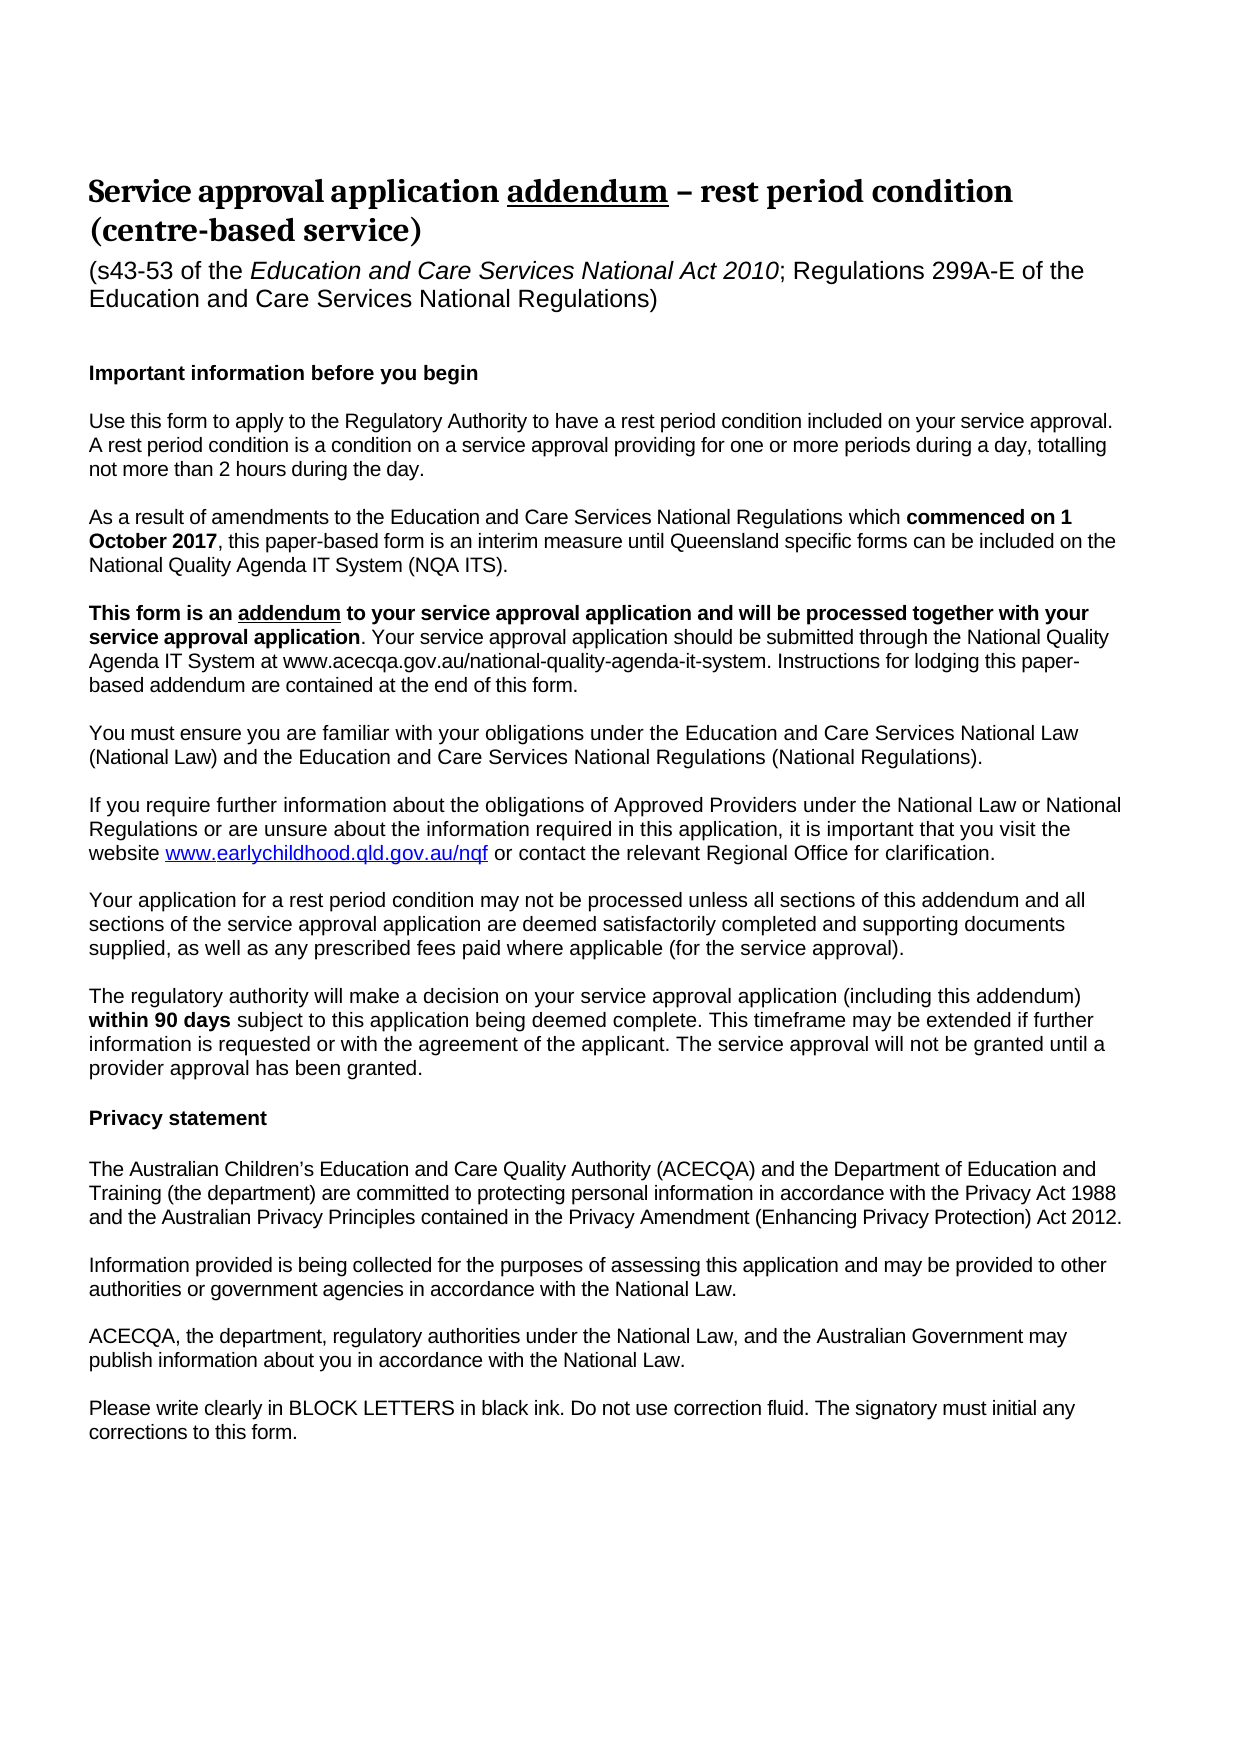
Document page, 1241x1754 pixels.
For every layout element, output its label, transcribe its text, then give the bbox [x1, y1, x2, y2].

text Please write clearly in BLOCK LETTERS in black ink. Do not use correction fluid. The signatory must initial any corrections to this form. [89, 1396, 1122, 1444]
text Important information before you begin [89, 361, 1122, 385]
text ACECQA, the department, regulatory authorities under the National Law, and the Australian Government may publish information about you in accordance with the National Law. [89, 1324, 1122, 1372]
text Information provided is being collected for the purposes of assessing this application and may be provided to other authorities or government agencies in accordance with the National Law. [89, 1252, 1122, 1300]
text The regulatory authority will make a decision on your service approval application (including this addendum) within 90 days subject to this application being deemed complete. This timeframe may be extended if further information is requested or with the agreement of the applicant. The service approval will not be granted until a provider approval has been granted. [89, 984, 1122, 1080]
text (s43-53 of the Education and Care Services National Act 2010; Regulations 299A-E of the Education and Care Services National Regulations) [89, 256, 1122, 313]
text Your application for a rest period condition may not be processed unless all sections of this addendum and all sections of the service approval application are deemed satisfactorily completed and supporting documents supplied, as well as any prescribed fees paid where applicable (for the service approval). [89, 888, 1122, 960]
text If you require further information about the obligations of Approved Providers under the National Law or National Regulations or are unsure about the information required in this application, it is important that you visit the website www.earlychildhood.qld.gov.au/nqf or contact the relevant Regional Office for clarification. [89, 792, 1122, 864]
text The Australian Children’s Education and Care Quality Authority (ACECQA) and the Department of Education and Training (the department) are committed to protecting personal information in accordance with the Privacy Act 1988 and the Australian Privacy Principles contained in the Privacy Amendment (Enhancing Privacy Protection) Act 2012. [89, 1157, 1122, 1228]
text You must ensure you are familiar with your obligations under the Education and Care Services National Law (National Law) and the Education and Care Services National Regulations (National Regulations). [89, 721, 1122, 768]
text This form is an addendum to your service approval application and will be processed together with your service approval application. Your service approval application should be submitted through the National Quality Agenda IT System at www.acecqa.gov.au/national-quality-agenda-it-system. Instructions for lodging this paper-based addendum are contained at the end of this form. [89, 601, 1122, 697]
text As a result of amendments to the Education and Care Services National Regulations which commenced on 1 October 2017, this paper-based form is an interim measure until Queensland specific forms can be included on the National Quality Agenda IT System (NQA ITS). [89, 505, 1122, 577]
subtitle Service approval application addendum – rest period condition (centre-based service) [89, 173, 1122, 249]
text Use this form to apply to the Regulatory Authority to have a rest period condition included on your service approval. A rest period condition is a condition on a service approval providing for one or more periods during a day, totalling not more than 2 hours during the day. [89, 409, 1122, 481]
text Privacy statement [89, 1106, 1122, 1130]
